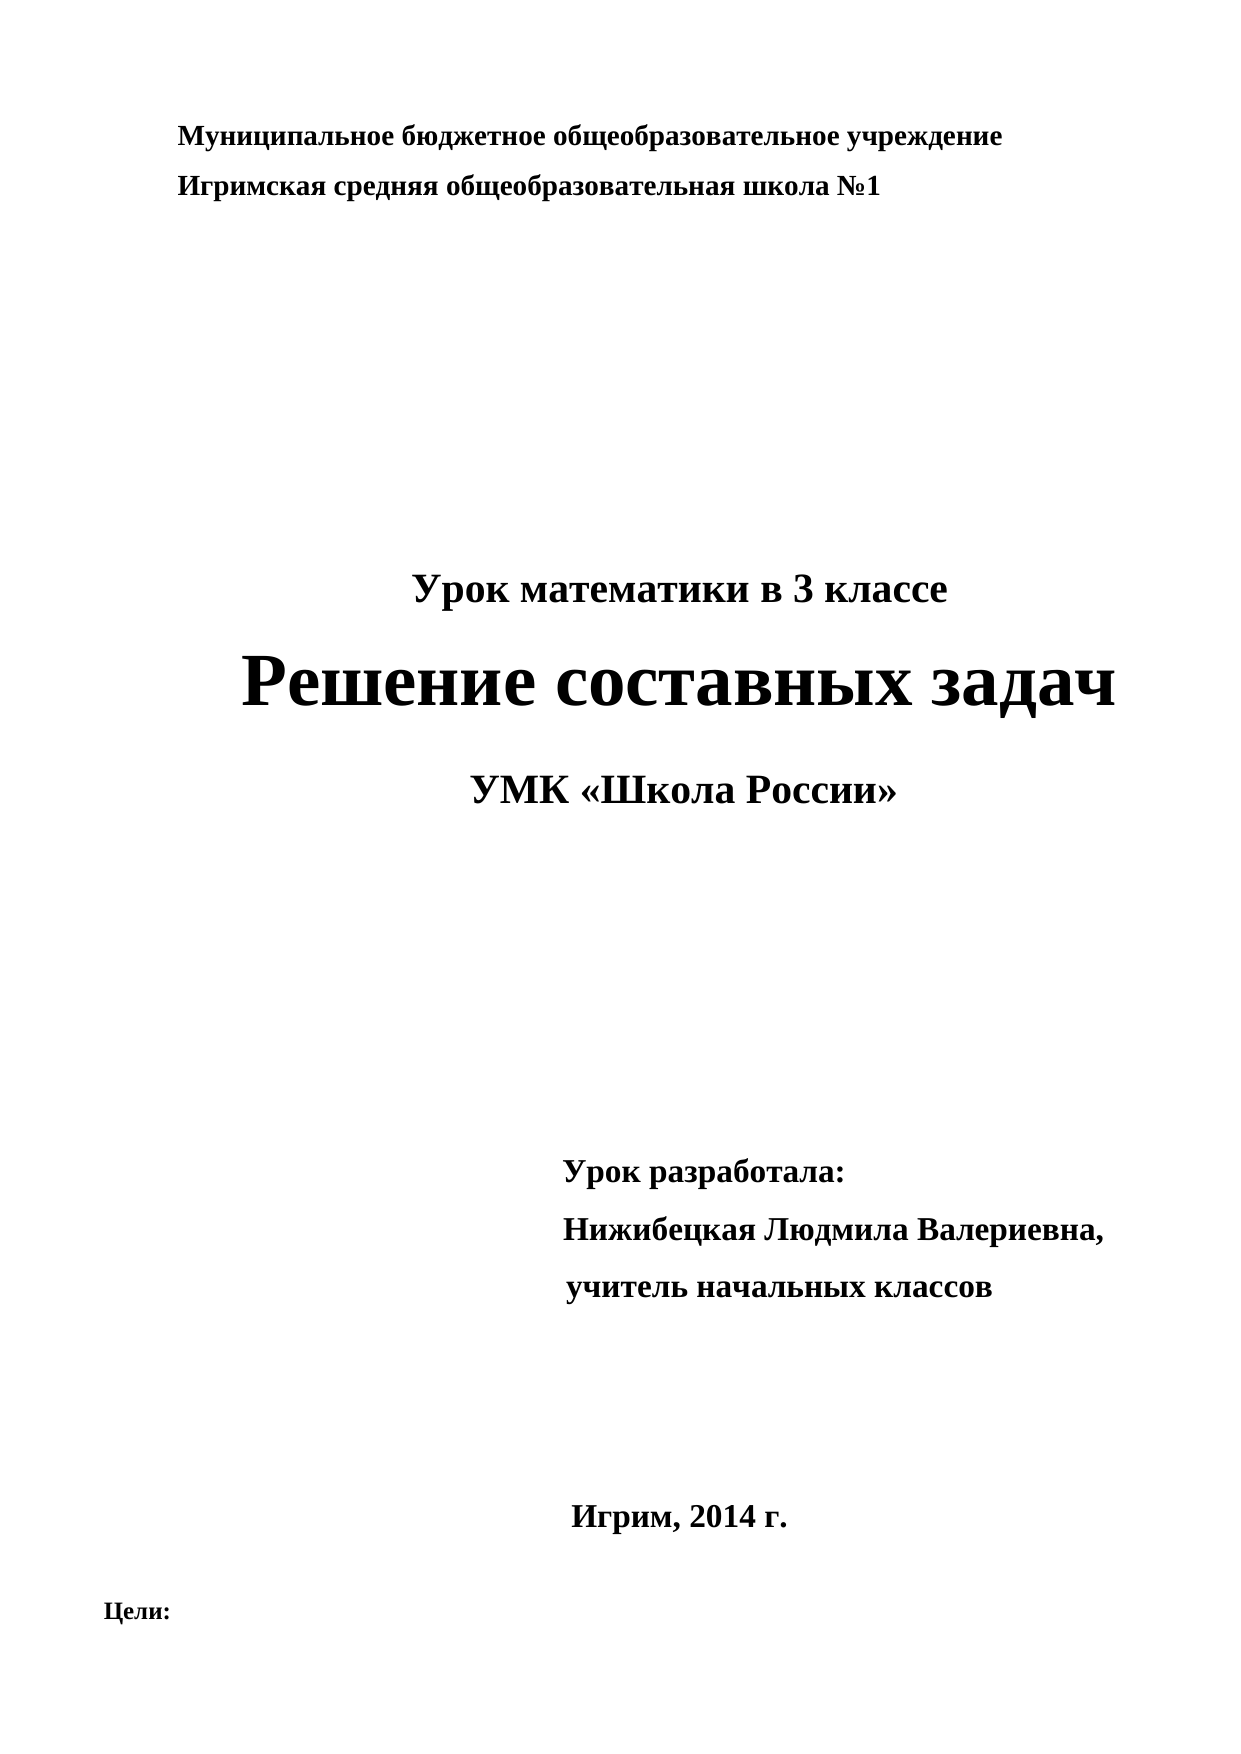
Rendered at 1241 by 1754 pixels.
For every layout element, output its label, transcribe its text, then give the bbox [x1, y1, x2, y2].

text УМК «Школа России» [103, 765, 1181, 813]
text Урок математики в 3 классе [103, 564, 1181, 612]
text Цели: [103, 1596, 1181, 1625]
text Муниципальное бюджетное общеобразовательное учреждение [103, 118, 1181, 152]
text Урок разработала: [103, 1152, 1181, 1190]
text Нижибецкая Людмила Валериевна, [103, 1209, 1181, 1248]
text Решение составных задач [103, 636, 1181, 722]
text учитель начальных классов [103, 1267, 1181, 1305]
text Игрим, 2014 г. [103, 1497, 1181, 1535]
text Игримская средняя общеобразовательная школа №1 [103, 168, 1181, 202]
